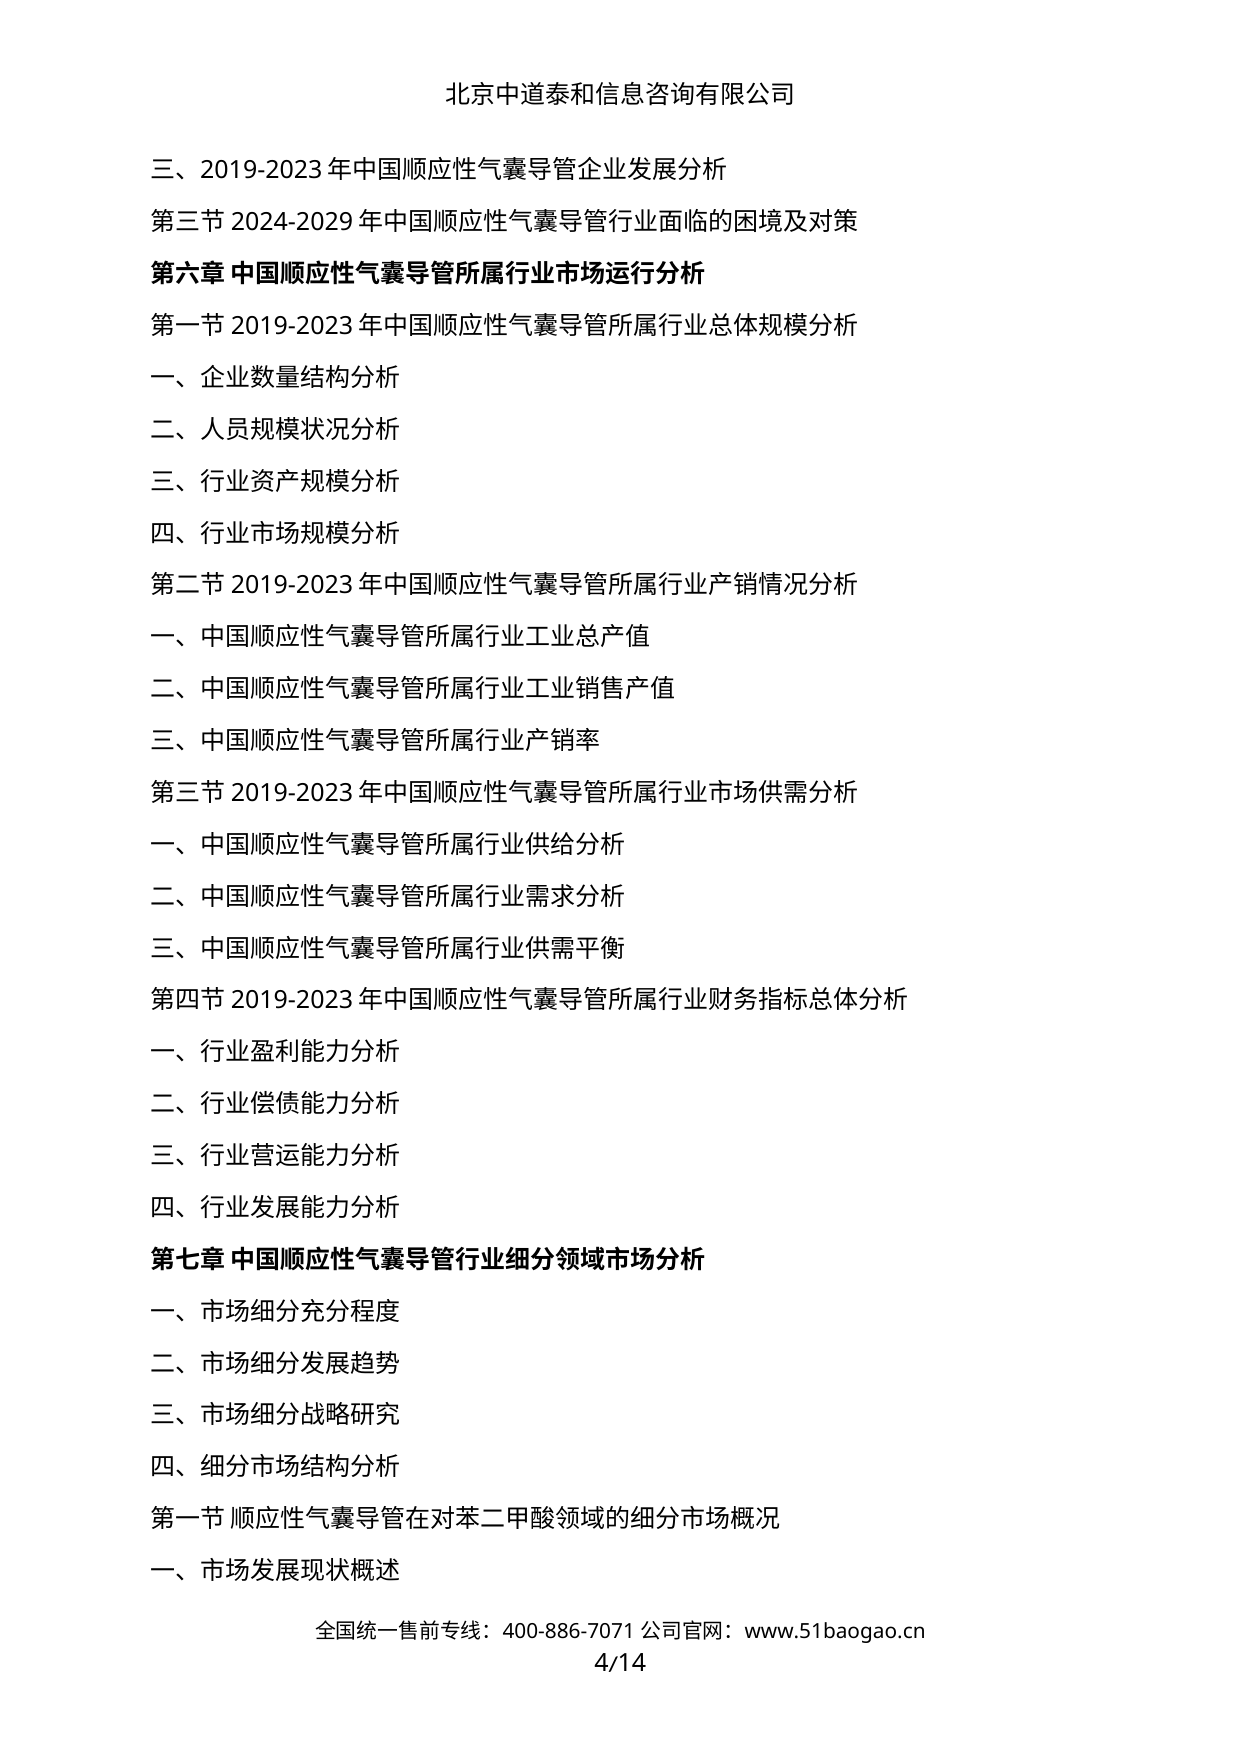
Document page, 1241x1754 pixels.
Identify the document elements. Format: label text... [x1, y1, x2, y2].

text 二、中国顺应性气囊导管所属行业工业销售产值 [150, 669, 1090, 705]
text 一、中国顺应性气囊导管所属行业供给分析 [150, 824, 1090, 861]
text 二、行业偿债能力分析 [150, 1084, 1090, 1120]
text 四、行业市场规模分析 [150, 513, 1090, 549]
text 第二节 2019-2023年中国顺应性气囊导管所属行业产销情况分析 [150, 565, 1090, 601]
text 一、行业盈利能力分析 [150, 1032, 1090, 1068]
text 一、市场细分充分程度 [150, 1291, 1090, 1327]
text 第一节 2019-2023年中国顺应性气囊导管所属行业总体规模分析 [150, 306, 1090, 342]
text 三、行业资产规模分析 [150, 461, 1090, 497]
text 三、2019-2023年中国顺应性气囊导管企业发展分析 [150, 150, 1090, 186]
text 第四节 2019-2023年中国顺应性气囊导管所属行业财务指标总体分析 [150, 980, 1090, 1016]
text 第七章 中国顺应性气囊导管行业细分领域市场分析 [150, 1239, 1090, 1276]
text 一、中国顺应性气囊导管所属行业工业总产值 [150, 617, 1090, 653]
text 二、人员规模状况分析 [150, 409, 1090, 446]
text 第六章 中国顺应性气囊导管所属行业市场运行分析 [150, 254, 1090, 290]
text 三、中国顺应性气囊导管所属行业产销率 [150, 721, 1090, 757]
text 三、行业营运能力分析 [150, 1136, 1090, 1172]
text 第三节 2019-2023年中国顺应性气囊导管所属行业市场供需分析 [150, 772, 1090, 809]
text 三、中国顺应性气囊导管所属行业供需平衡 [150, 928, 1090, 964]
text 第三节 2024-2029年中国顺应性气囊导管行业面临的困境及对策 [150, 202, 1090, 238]
text 一、企业数量结构分析 [150, 357, 1090, 394]
text 二、中国顺应性气囊导管所属行业需求分析 [150, 876, 1090, 912]
text 二、市场细分发展趋势 [150, 1343, 1090, 1379]
text 一、市场发展现状概述 [150, 1551, 1090, 1587]
text 四、细分市场结构分析 [150, 1447, 1090, 1483]
text 四、行业发展能力分析 [150, 1187, 1090, 1224]
text 三、市场细分战略研究 [150, 1395, 1090, 1431]
text 第一节 顺应性气囊导管在对苯二甲酸领域的细分市场概况 [150, 1499, 1090, 1535]
